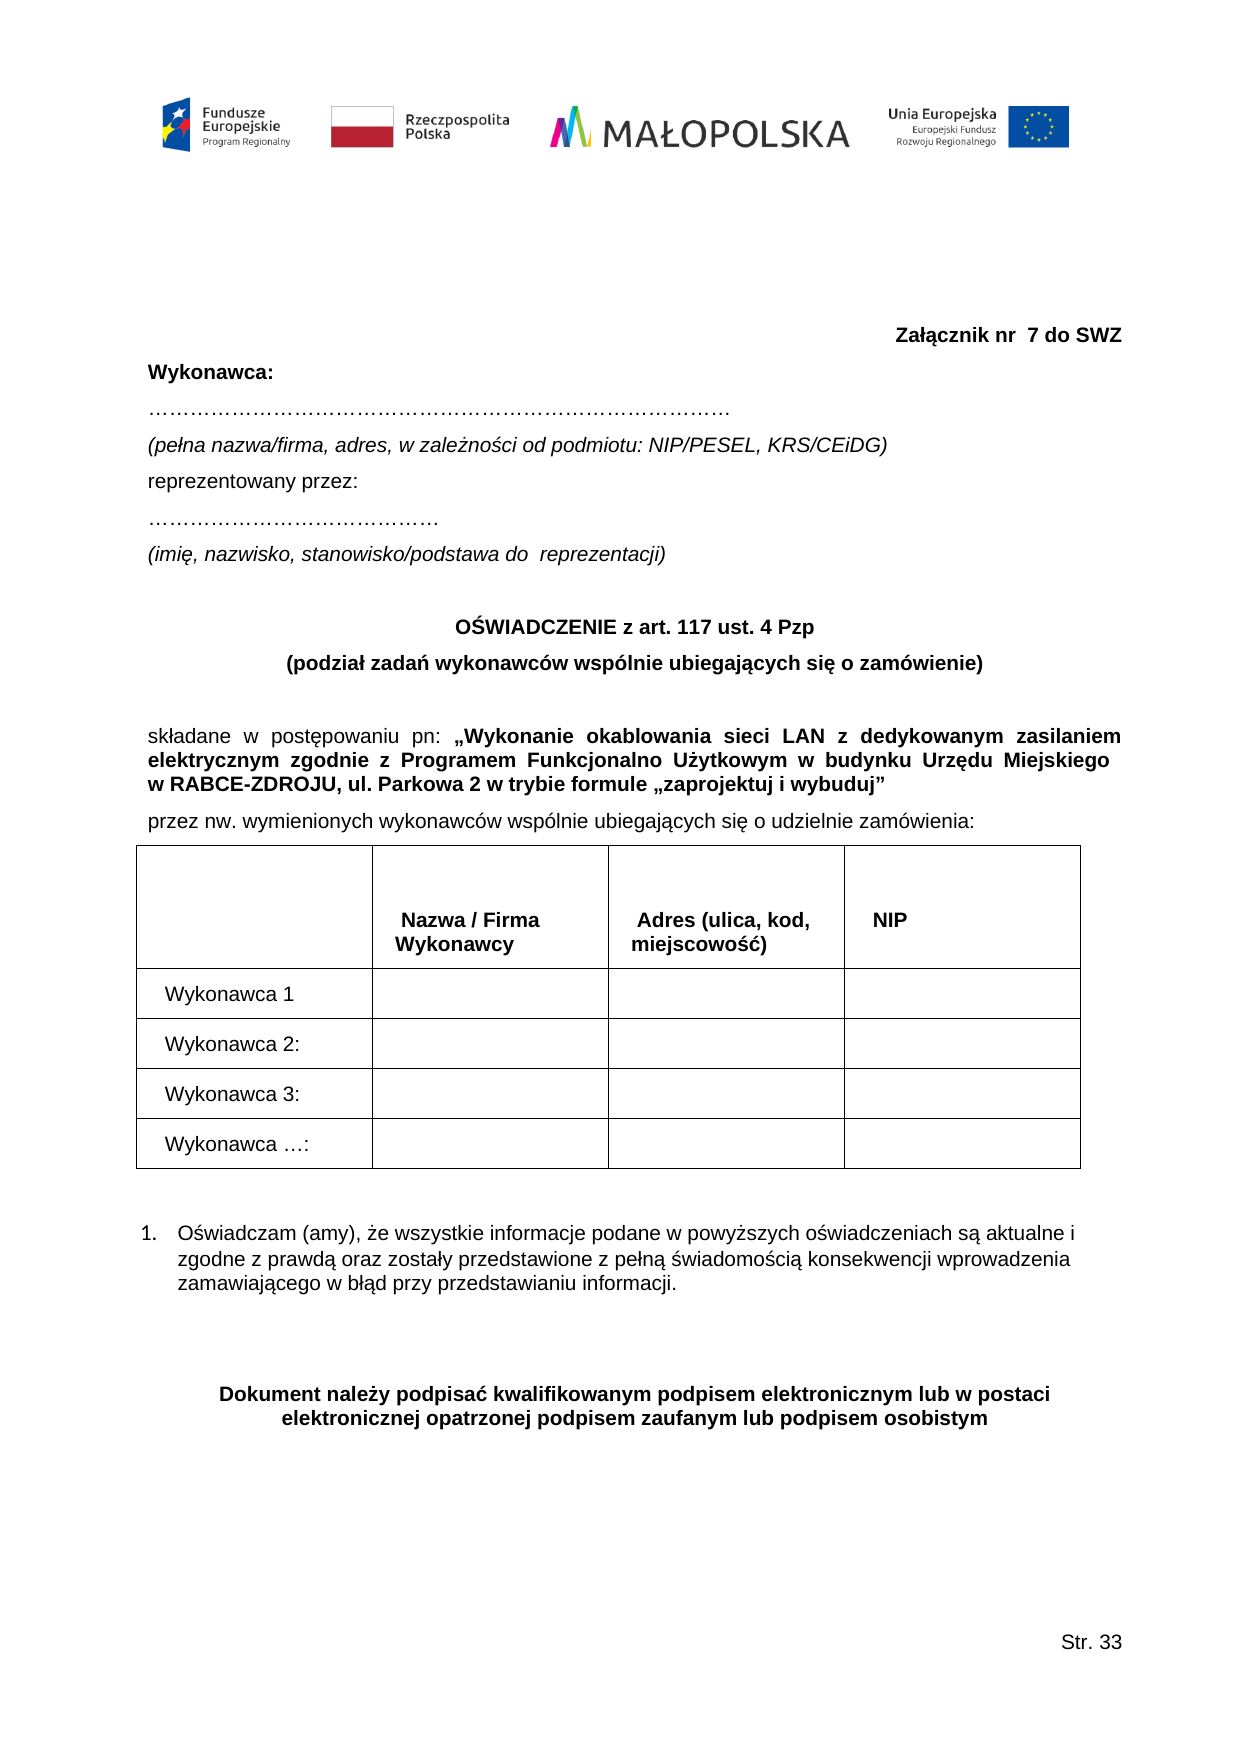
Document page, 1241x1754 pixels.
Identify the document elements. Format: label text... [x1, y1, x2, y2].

table_cell [373, 1119, 608, 1168]
table_cell [609, 969, 844, 1018]
list Oświadczam (amy), że wszystkie informacje podane w powyższych oświadczeniach są aktualne i zgodne z prawdą oraz zostały przedstawione z pełną świadomością konsekwencji wprowadzenia zamawiającego w błąd przy przedstawianiu informacji. [140, 1218, 1122, 1294]
text Załącznik nr 7 do SWZ [148, 323, 1122, 347]
text (pełna nazwa/firma, adres, w zależności od podmiotu: NIP/PESEL, KRS/CEiDG) [148, 432, 1122, 456]
table_cell [373, 1019, 608, 1068]
table_cell [609, 1119, 844, 1168]
table_cell [845, 969, 1080, 1018]
text przez nw. wymienionych wykonawców wspólnie ubiegających się o udzielnie zamówienia: [148, 808, 1122, 832]
table_header [373, 846, 608, 968]
table_cell [845, 1019, 1080, 1068]
text ………………………………………………………………………… [148, 396, 1122, 420]
table_header [845, 846, 1080, 968]
text OŚWIADCZENIE z art. 117 ust. 4 Pzp [148, 615, 1122, 639]
table_cell [373, 969, 608, 1018]
picture [147, 73, 1088, 168]
table_cell [137, 1119, 372, 1168]
text Dokument należy podpisać kwalifikowanym podpisem elektronicznym lub w postaci elektronicznej opatrzonej podpisem zaufanym lub podpisem osobistym [148, 1382, 1122, 1430]
text …………………………………… [148, 505, 1122, 529]
text reprezentowany przez: [148, 469, 1122, 493]
table_cell [137, 969, 372, 1018]
text (imię, nazwisko, stanowisko/podstawa do reprezentacji) [148, 542, 1122, 566]
table_cell [373, 1069, 608, 1118]
table_cell [609, 1019, 844, 1068]
table_cell [137, 1069, 372, 1118]
text Wykonawca: [148, 359, 1122, 383]
text składane w postępowaniu pn: „Wykonanie okablowania sieci LAN z dedykowanym zasilaniem elektrycznym zgodnie z Programem Funkcjonalno Użytkowym w budynku Urzędu Miejskiego w RABCE-ZDROJU, ul. Parkowa 2 w trybie formule „zaprojektuj i wybuduj” [148, 724, 1122, 796]
table_cell [845, 1119, 1080, 1168]
table_cell [845, 1069, 1080, 1118]
text (podział zadań wykonawców wspólnie ubiegających się o zamówienie) [148, 651, 1122, 675]
table_cell [137, 1019, 372, 1068]
table_header [609, 846, 844, 968]
table_cell [609, 1069, 844, 1118]
table_header [137, 846, 372, 968]
